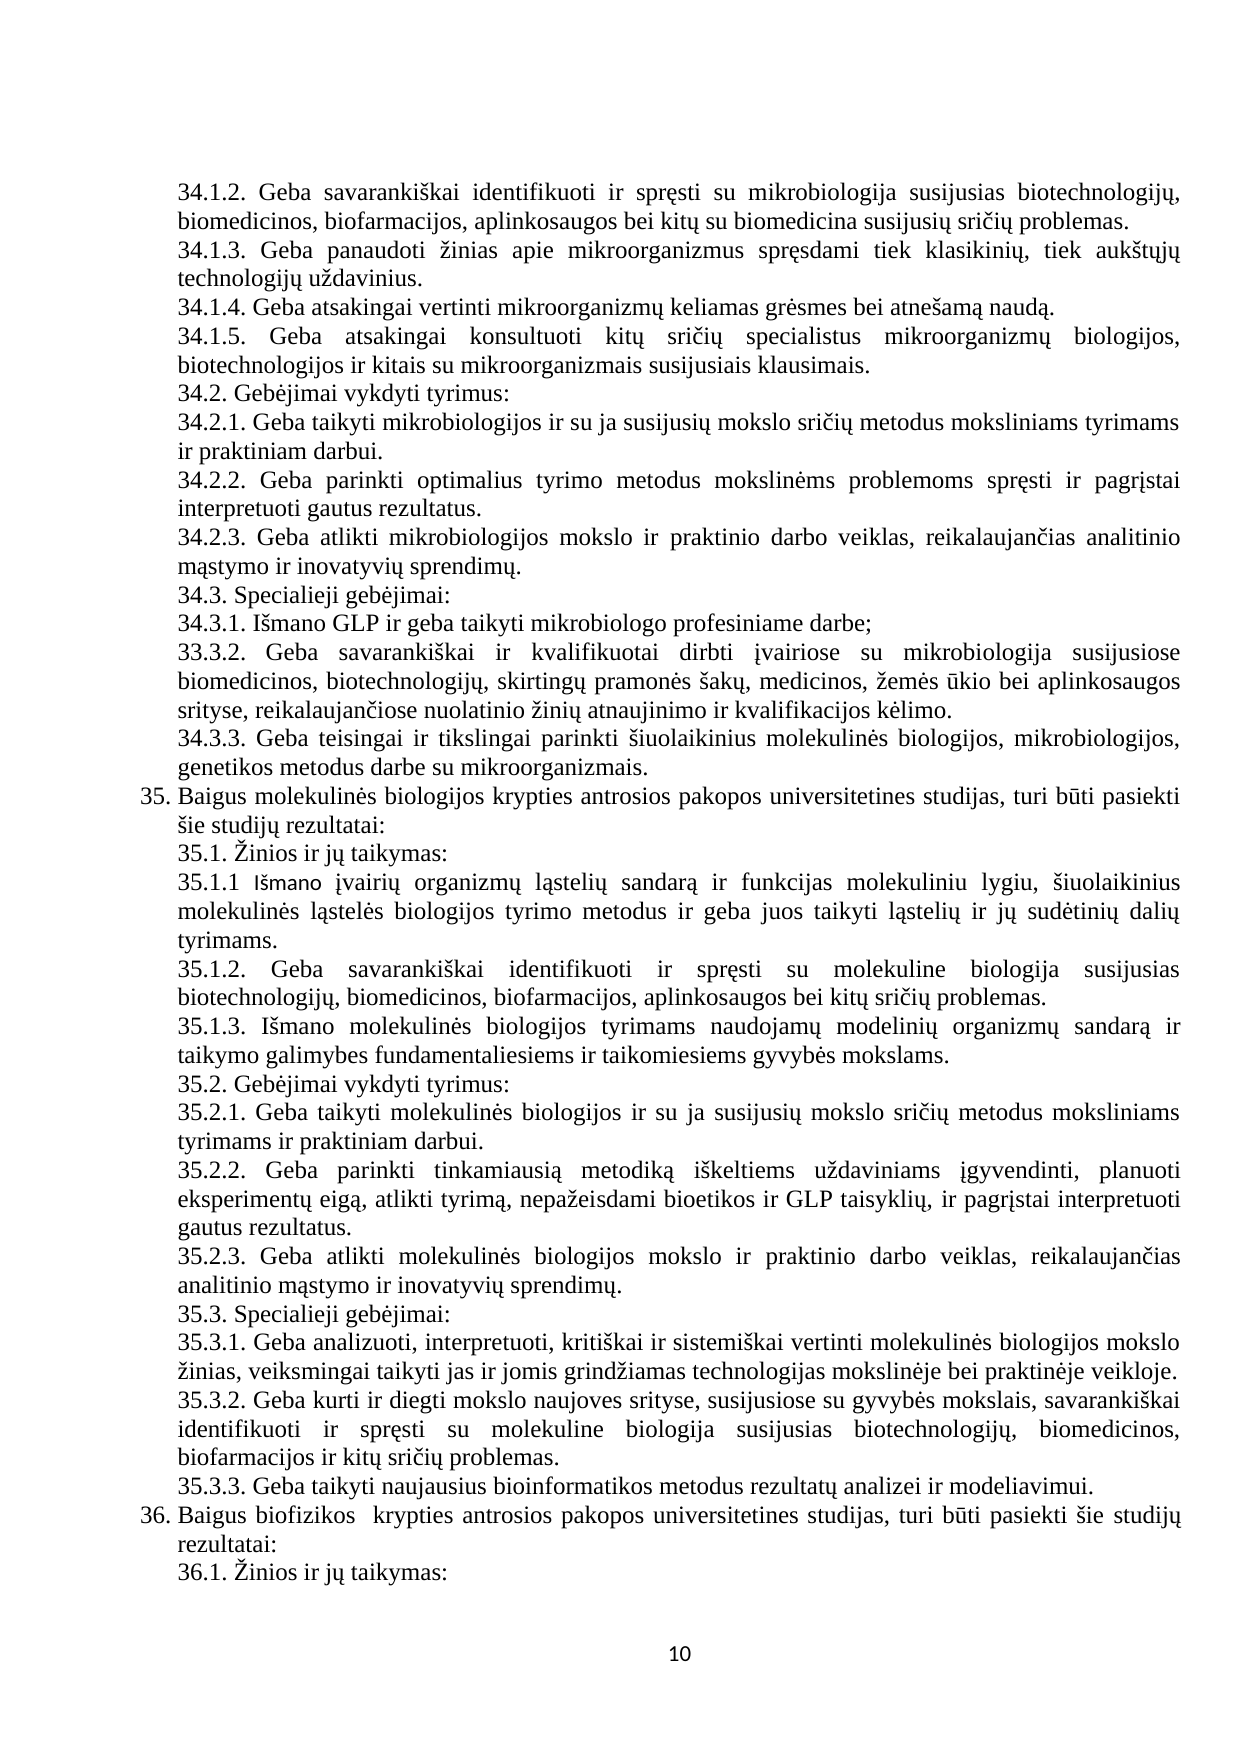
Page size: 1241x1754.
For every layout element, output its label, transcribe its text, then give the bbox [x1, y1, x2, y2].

text 34.3. Specialieji gebėjimai: [177, 580, 1181, 608]
list Baigus biofizikos krypties antrosios pakopos universitetines studijas, turi būti pasiekti šie studijų rezultatai: [140, 1500, 1181, 1557]
text 34.2. Gebėjimai vykdyti tyrimus: [177, 378, 1181, 407]
text 34.1.2. Geba savarankiškai identifikuoti ir spręsti su mikrobiologija susijusias biotechnologijų, biomedicinos, biofarmacijos, aplinkosaugos bei kitų su biomedicina susijusių sričių problemas. [177, 177, 1181, 235]
list Baigus molekulinės biologijos krypties antrosios pakopos universitetines studijas, turi būti pasiekti šie studijų rezultatai: [140, 781, 1181, 838]
text 35.2.1. Geba taikyti molekulinės biologijos ir su ja susijusių mokslo sričių metodus moksliniams tyrimams ir praktiniam darbui. [177, 1097, 1181, 1155]
text 34.1.5. Geba atsakingai konsultuoti kitų sričių specialistus mikroorganizmų biologijos, biotechnologijos ir kitais su mikroorganizmais susijusiais klausimais. [177, 321, 1181, 378]
text 34.1.4. Geba atsakingai vertinti mikroorganizmų keliamas grėsmes bei atnešamą naudą. [177, 292, 1181, 321]
text 35.1.2. Geba savarankiškai identifikuoti ir spręsti su molekuline biologija susijusias biotechnologijų, biomedicinos, biofarmacijos, aplinkosaugos bei kitų sričių problemas. [177, 954, 1181, 1011]
text 34.3.3. Geba teisingai ir tikslingai parinkti šiuolaikinius molekulinės biologijos, mikrobiologijos, genetikos metodus darbe su mikroorganizmais. [177, 723, 1181, 781]
text 35.3.2. Geba kurti ir diegti mokslo naujoves srityse, susijusiose su gyvybės mokslais, savarankiškai identifikuoti ir spręsti su molekuline biologija susijusias biotechnologijų, biomedicinos, biofarmacijos ir kitų sričių problemas. [177, 1385, 1181, 1471]
text 34.3.1. Išmano GLP ir geba taikyti mikrobiologo profesiniame darbe; [177, 608, 1181, 637]
text 35.3. Specialieji gebėjimai: [177, 1299, 1181, 1327]
text 35.3.3. Geba taikyti naujausius bioinformatikos metodus rezultatų analizei ir modeliavimui. [177, 1471, 1181, 1500]
text 36.1. Žinios ir jų taikymas: [177, 1557, 1181, 1586]
text 35.2. Gebėjimai vykdyti tyrimus: [177, 1069, 1181, 1097]
text 35.2.3. Geba atlikti molekulinės biologijos mokslo ir praktinio darbo veiklas, reikalaujančias analitinio mąstymo ir inovatyvių sprendimų. [177, 1241, 1181, 1299]
text 35.1.3. Išmano molekulinės biologijos tyrimams naudojamų modelinių organizmų sandarą ir taikymo galimybes fundamentaliesiems ir taikomiesiems gyvybės mokslams. [177, 1011, 1181, 1069]
text 35.1. Žinios ir jų taikymas: [177, 838, 1181, 867]
text 34.2.2. Geba parinkti optimalius tyrimo metodus mokslinėms problemoms spręsti ir pagrįstai interpretuoti gautus rezultatus. [177, 465, 1181, 522]
text 34.1.3. Geba panaudoti žinias apie mikroorganizmus spręsdami tiek klasikinių, tiek aukštųjų technologijų uždavinius. [177, 235, 1181, 292]
text 33.3.2. Geba savarankiškai ir kvalifikuotai dirbti įvairiose su mikrobiologija susijusiose biomedicinos, biotechnologijų, skirtingų pramonės šakų, medicinos, žemės ūkio bei aplinkosaugos srityse, reikalaujančiose nuolatinio žinių atnaujinimo ir kvalifikacijos kėlimo. [177, 637, 1181, 723]
text 34.2.3. Geba atlikti mikrobiologijos mokslo ir praktinio darbo veiklas, reikalaujančias analitinio mąstymo ir inovatyvių sprendimų. [177, 522, 1181, 580]
text 35.3.1. Geba analizuoti, interpretuoti, kritiškai ir sistemiškai vertinti molekulinės biologijos mokslo žinias, veiksmingai taikyti jas ir jomis grindžiamas technologijas mokslinėje bei praktinėje veikloje. [177, 1327, 1181, 1385]
text 35.1.1 Išmano įvairių organizmų ląstelių sandarą ir funkcijas molekuliniu lygiu, šiuolaikinius molekulinės ląstelės biologijos tyrimo metodus ir geba juos taikyti ląstelių ir jų sudėtinių dalių tyrimams. [177, 867, 1181, 954]
text 34.2.1. Geba taikyti mikrobiologijos ir su ja susijusių mokslo sričių metodus moksliniams tyrimams ir praktiniam darbui. [177, 407, 1181, 465]
text 35.2.2. Geba parinkti tinkamiausią metodiką iškeltiems uždaviniams įgyvendinti, planuoti eksperimentų eigą, atlikti tyrimą, nepažeisdami bioetikos ir GLP taisyklių, ir pagrįstai interpretuoti gautus rezultatus. [177, 1155, 1181, 1241]
